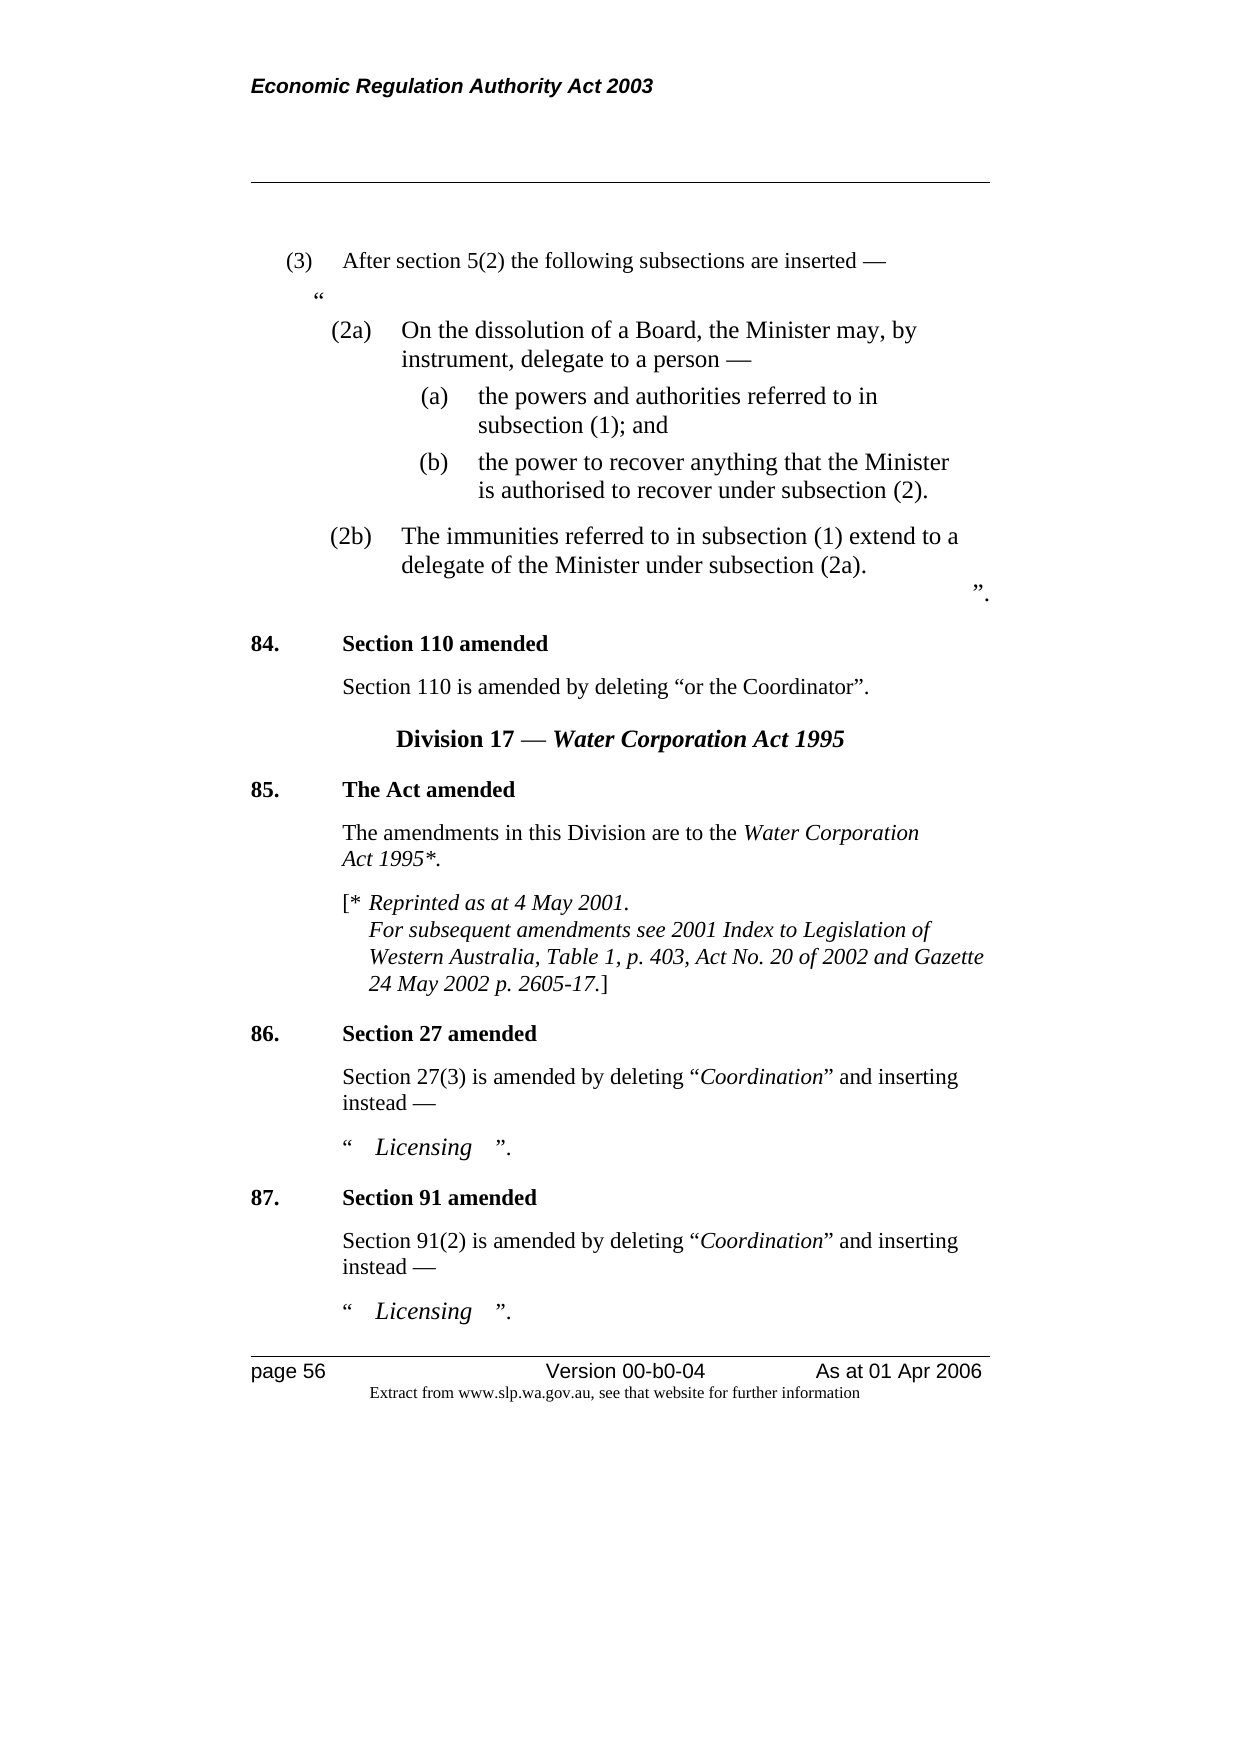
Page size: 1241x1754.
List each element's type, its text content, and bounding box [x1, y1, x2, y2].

text [* Reprinted as at 4 May 2001. [251, 888, 990, 916]
text Section 110 is amended by deleting “or the Coordinator”. [251, 673, 990, 699]
subtitle 85. The Act amended [251, 776, 990, 802]
text (2b) The immunities referred to in subsection (1) extend to a delegate of the Minister under subsection (2a). [312, 521, 960, 578]
text (3) After section 5(2) the following subsections are inserted — [251, 247, 990, 274]
text Section 91(2) is amended by deleting “Coordination” and inserting instead — [251, 1227, 990, 1279]
text (a) the powers and authorities referred to in subsection (1); and [389, 381, 960, 438]
text “ Licensing ”. [251, 1296, 990, 1325]
subtitle 87. Section 91 amended [251, 1184, 990, 1210]
text “ Licensing ”. [251, 1132, 990, 1161]
text Section 27(3) is amended by deleting “Coordination” and inserting instead — [251, 1063, 990, 1116]
text The amendments in this Division are to the Water Corporation Act 1995*. [251, 819, 990, 872]
text “ [313, 286, 990, 315]
text (b) the power to recover anything that the Minister is authorised to recover under subsection (2). [389, 447, 960, 504]
subtitle 84. Section 110 amended [251, 630, 990, 656]
text For subsequent amendments see 2001 Index to Legislation of Western Australia, Table 1, p. 403, Act No. 20 of 2002 and Gazette 24 May 2002 p. 2605-17.] [251, 916, 990, 997]
subtitle Division 17 — Water Corporation Act 1995 [251, 724, 990, 753]
subtitle 86. Section 27 amended [251, 1020, 990, 1046]
text ”. [251, 578, 990, 607]
text (2a) On the dissolution of a Board, the Minister may, by instrument, delegate to a person — [312, 315, 960, 373]
